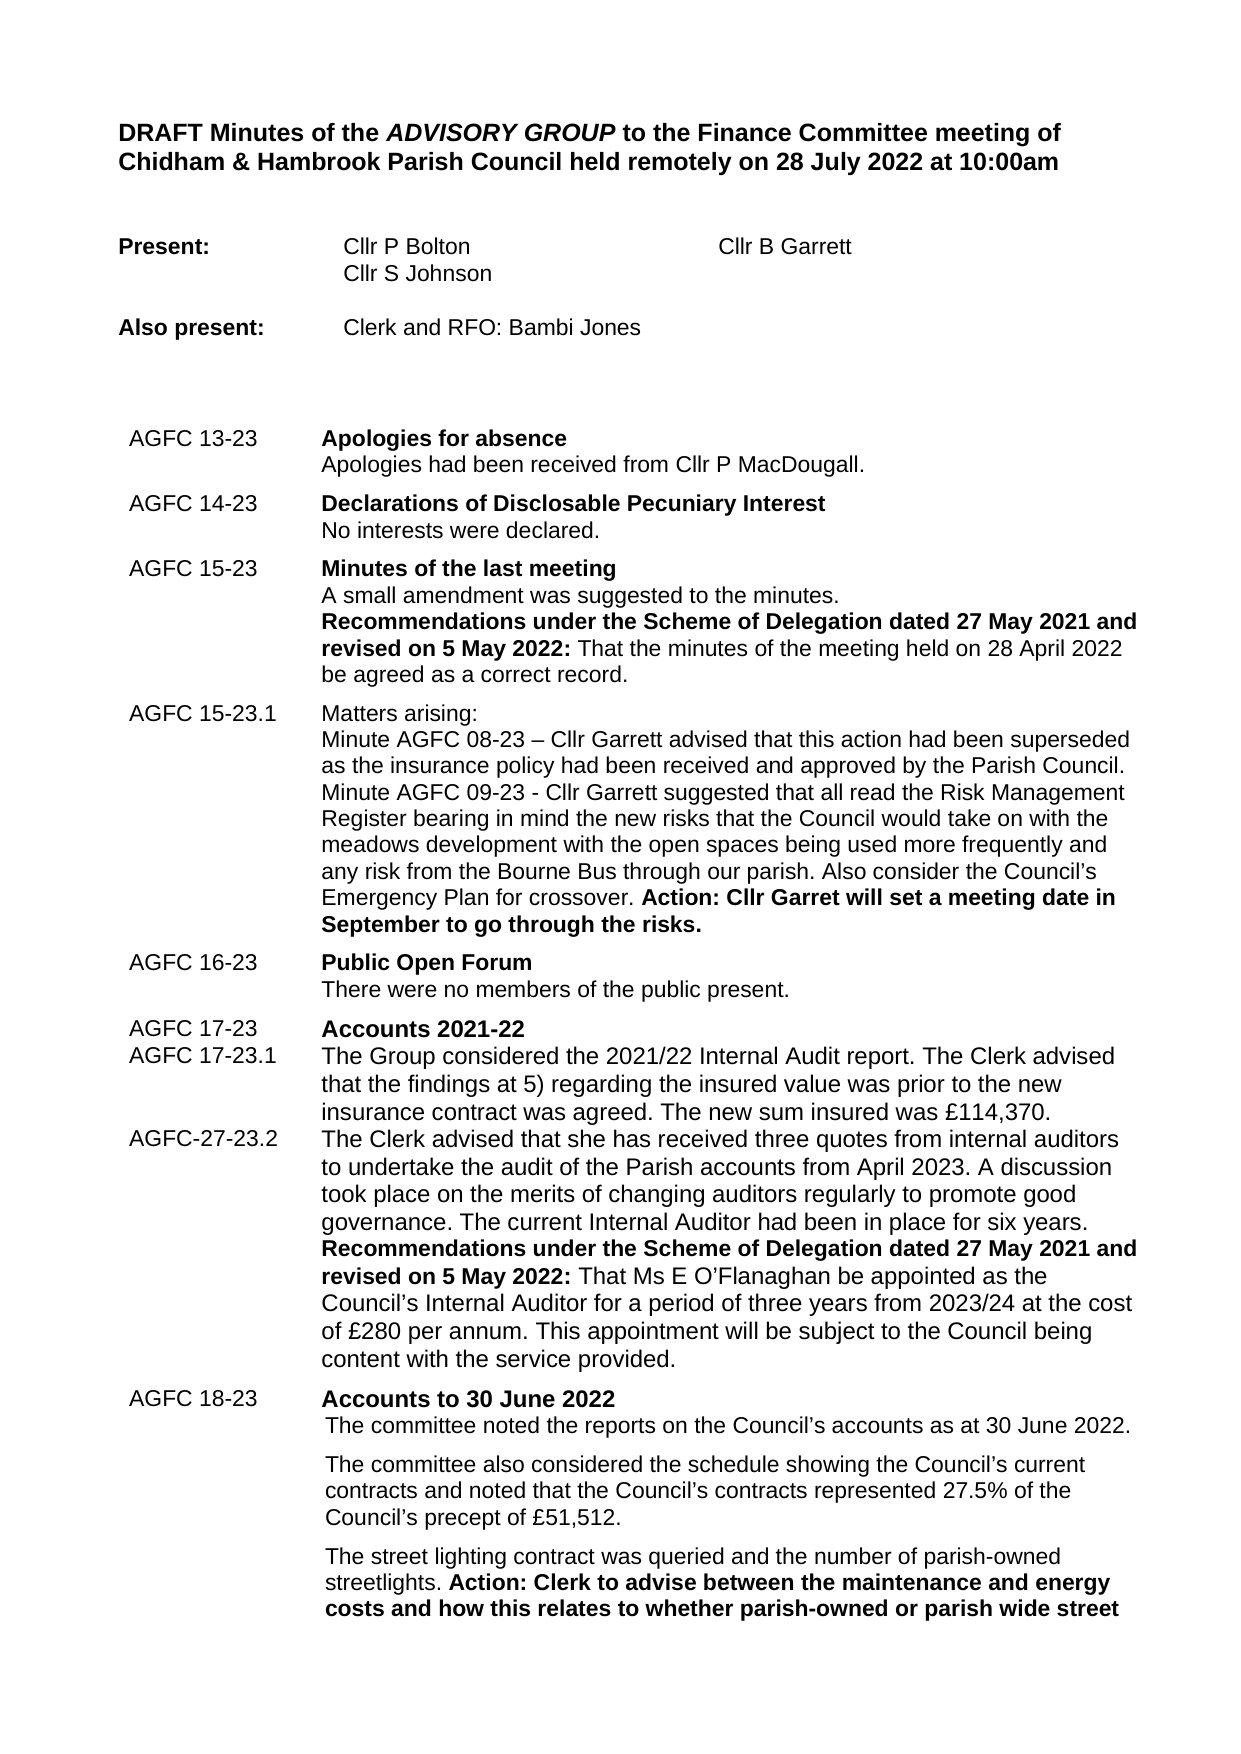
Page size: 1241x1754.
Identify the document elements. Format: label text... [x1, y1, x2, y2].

table_cell Declarations of Disclosable Pecuniary Interest No interests were declared. [310, 490, 1152, 555]
table_cell The Group considered the 2021/22 Internal Audit report. The Clerk advised that the findings at 5) regarding the insured value was prior to the new insurance contract was agreed. The new sum insured was £114,370. [310, 1042, 1152, 1125]
table_cell AGFC 15-23 [118, 555, 310, 700]
table_cell AGFC 17-23 [118, 1015, 310, 1042]
table_cell AGFC 15-23.1 [118, 700, 310, 949]
table_cell Accounts 2021-22 [310, 1015, 1152, 1042]
table_cell Minutes of the last meeting A small amendment was suggested to the minutes. Recommendations under the Scheme of Delegation dated 27 May 2021 and revised on 5 May 2022: That the minutes of the meeting held on 28 April 2022 be agreed as a correct record. [310, 555, 1152, 700]
table_cell AGFC-27-23.2 [118, 1125, 310, 1385]
text DRAFT Minutes of the ADVISORY GROUP to the Finance Committee meeting of Chidham & Hambrook Parish Council held remotely on 28 July 2022 at 10:00am [118, 118, 1122, 176]
table_cell AGFC 18-23 [118, 1385, 310, 1622]
table_cell AGFC 16-23 [118, 949, 310, 1014]
text Present: Cllr P Bolton Cllr B Garrett Cllr S Johnson [118, 233, 1122, 286]
table_cell The Clerk advised that she has received three quotes from internal auditors to undertake the audit of the Parish accounts from April 2023. A discussion took place on the merits of changing auditors regularly to promote good governance. The current Internal Auditor had been in place for six years. Recommendations under the Scheme of Delegation dated 27 May 2021 and revised on 5 May 2022: That Ms E O’Flanaghan be appointed as the Council’s Internal Auditor for a period of three years from 2023/24 at the cost of £280 per annum. This appointment will be subject to the Council being content with the service provided. [310, 1125, 1152, 1385]
text Also present: Clerk and RFO: Bambi Jones [118, 314, 1122, 340]
table_cell AGFC 17-23.1 [118, 1042, 310, 1125]
table_cell AGFC 14-23 [118, 490, 310, 555]
table_header Apologies for absence Apologies had been received from Cllr P MacDougall. [310, 425, 1152, 490]
table_cell Public Open Forum There were no members of the public present. [310, 949, 1152, 1014]
table_cell Matters arising: Minute AGFC 08-23 – Cllr Garrett advised that this action had been superseded as the insurance policy had been received and approved by the Parish Council. Minute AGFC 09-23 - Cllr Garrett suggested that all read the Risk Management Register bearing in mind the new risks that the Council would take on with the meadows development with the open spaces being used more frequently and any risk from the Bourne Bus through our parish. Also consider the Council’s Emergency Plan for crossover. Action: Cllr Garret will set a meeting date in September to go through the risks. [310, 700, 1152, 949]
table_header AGFC 13-23 [118, 425, 310, 490]
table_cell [310, 1385, 1152, 1622]
